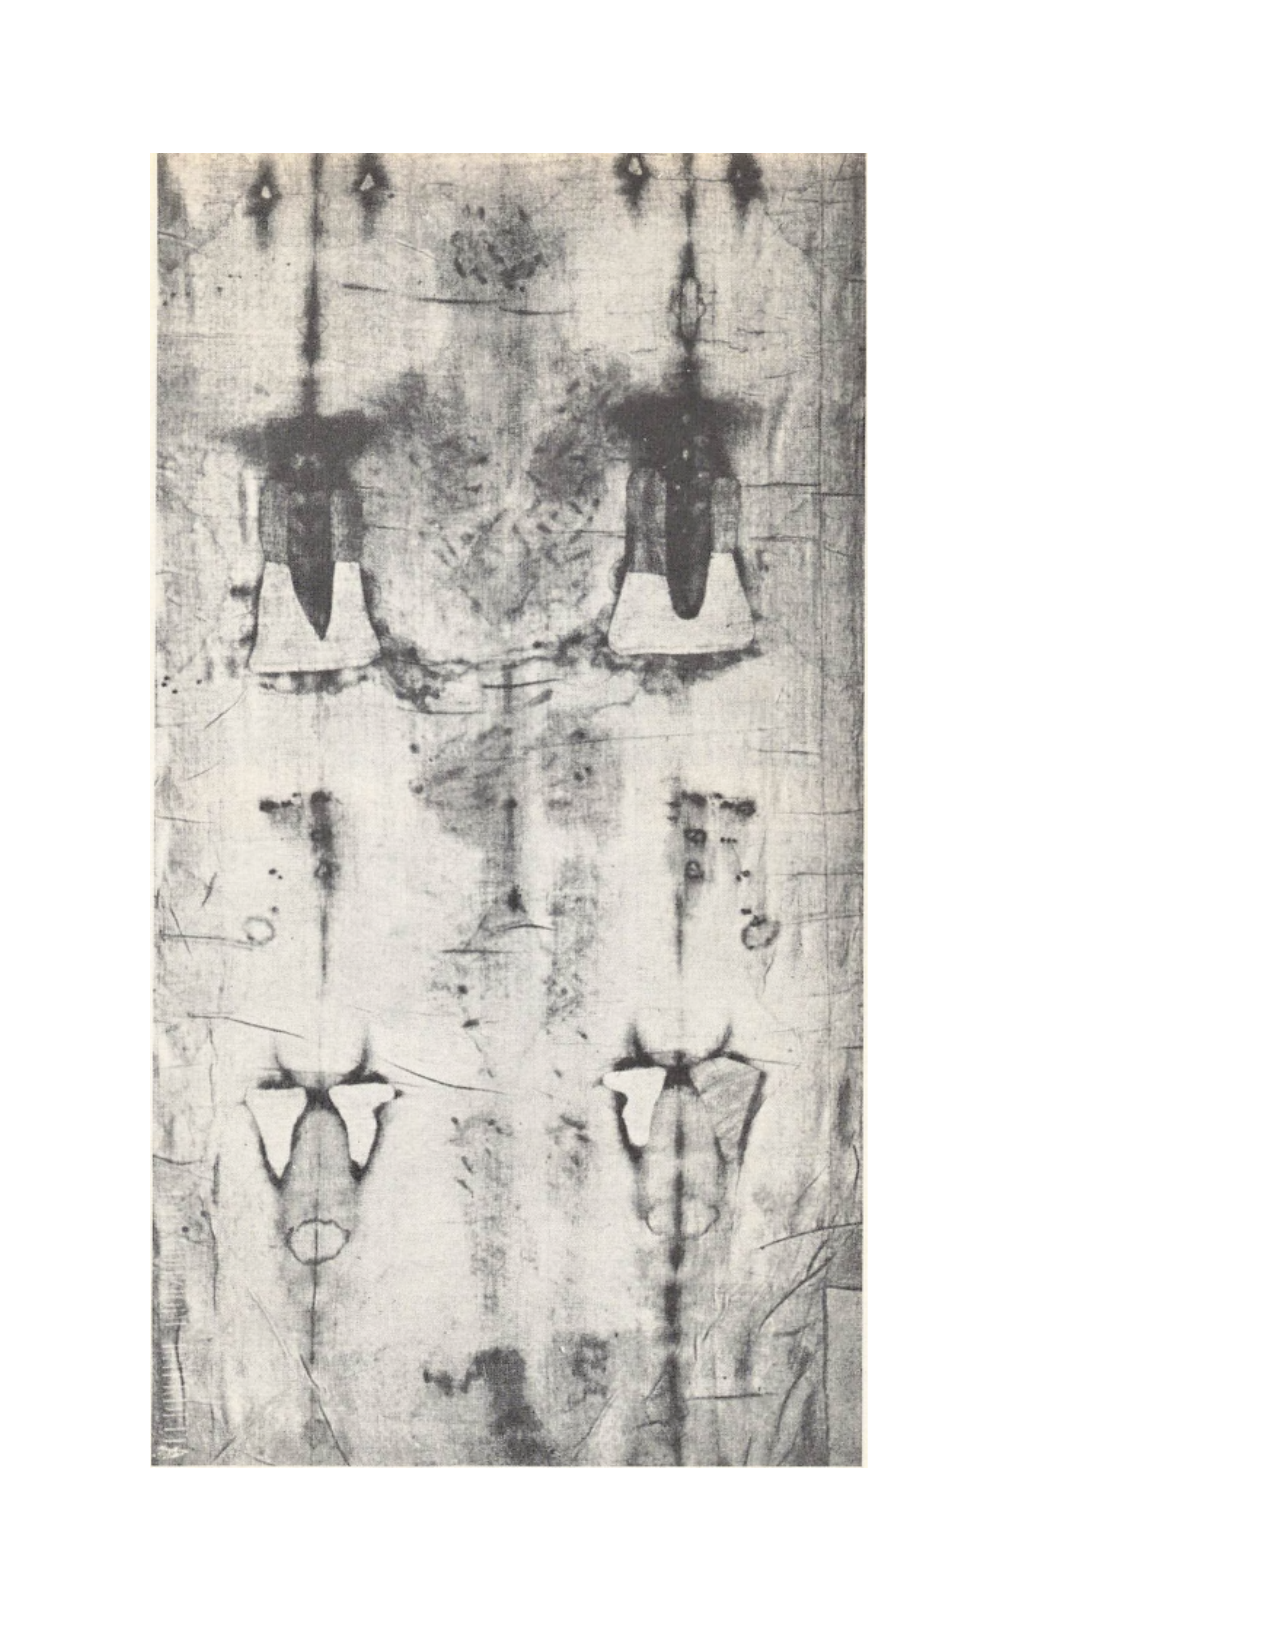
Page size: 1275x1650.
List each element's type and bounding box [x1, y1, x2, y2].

picture [150, 153, 868, 1468]
